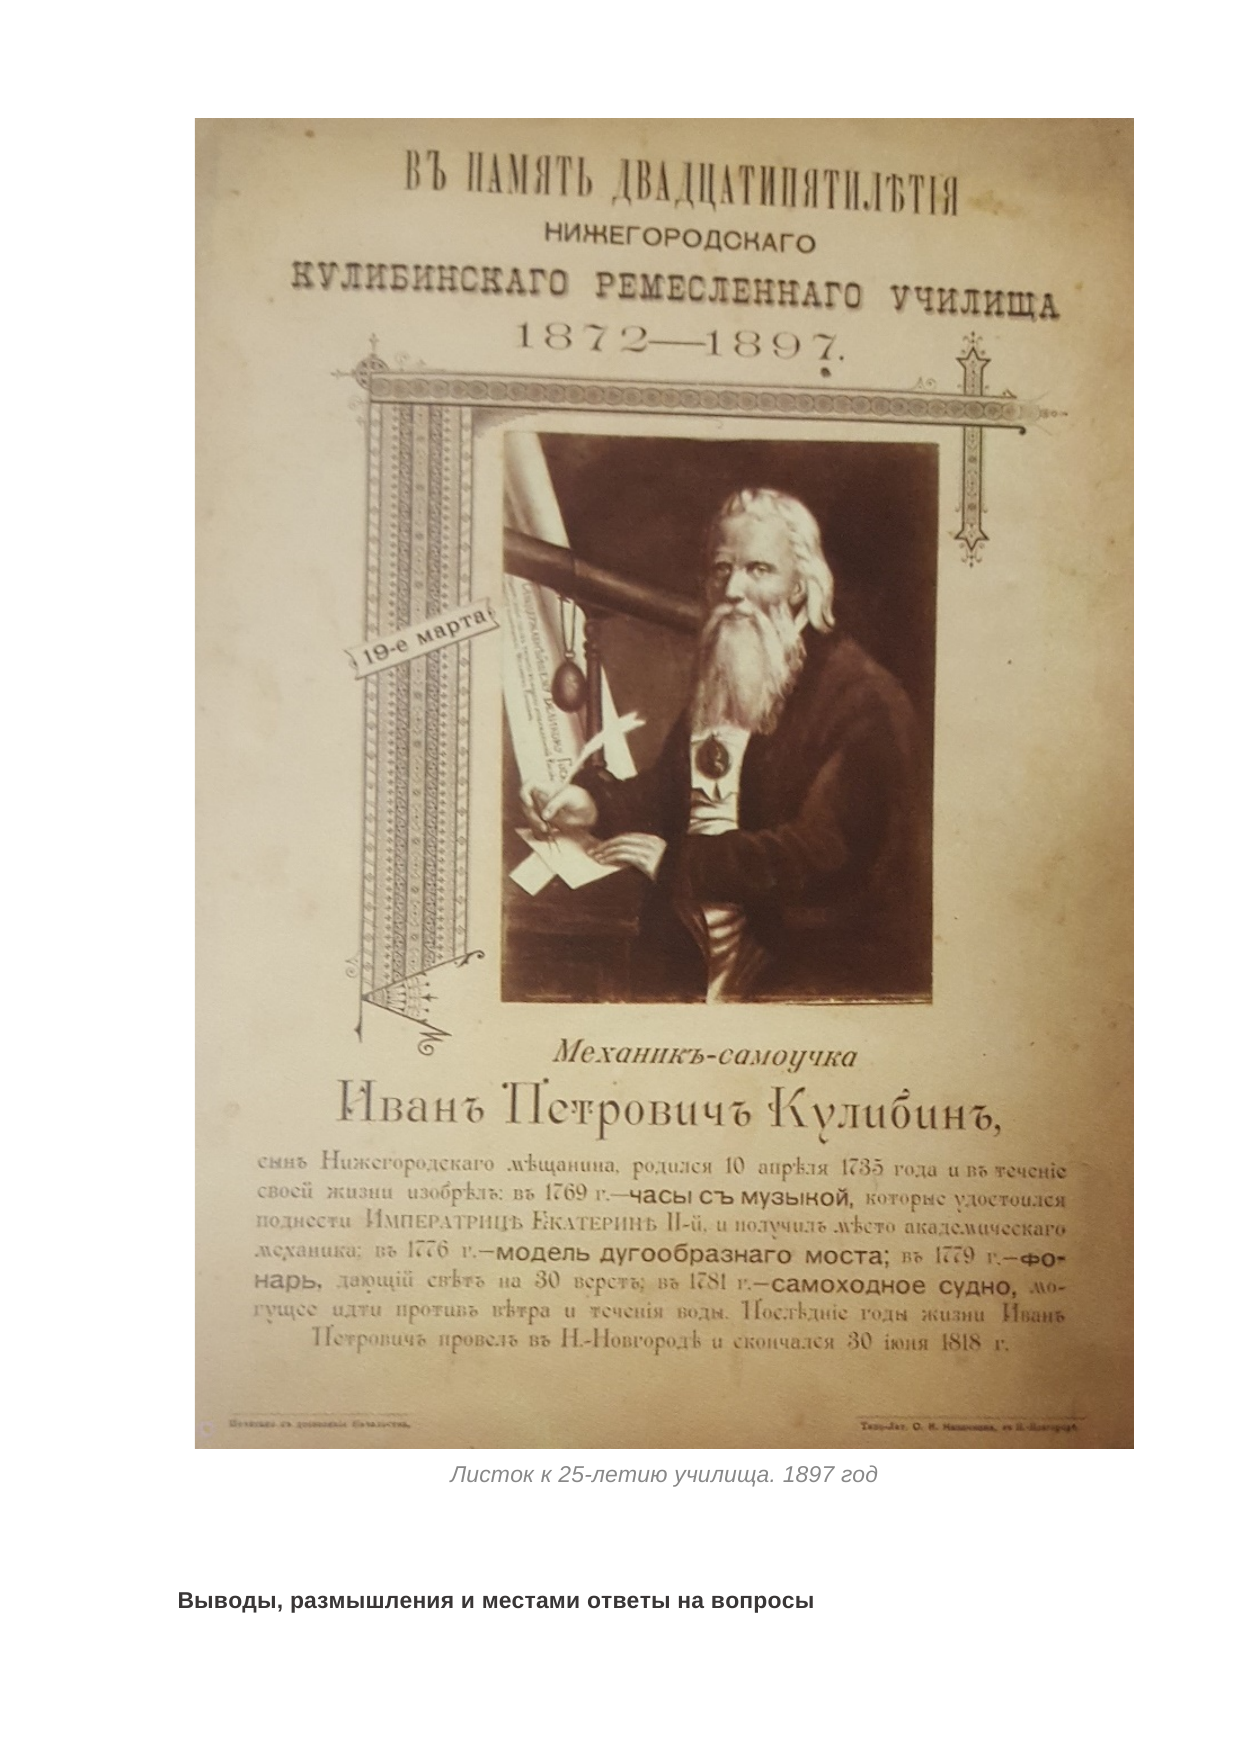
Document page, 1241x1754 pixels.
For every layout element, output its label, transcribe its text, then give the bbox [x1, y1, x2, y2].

text Выводы, размышления и местами ответы на вопросы [177, 1575, 1152, 1613]
picture [194, 118, 1134, 1449]
